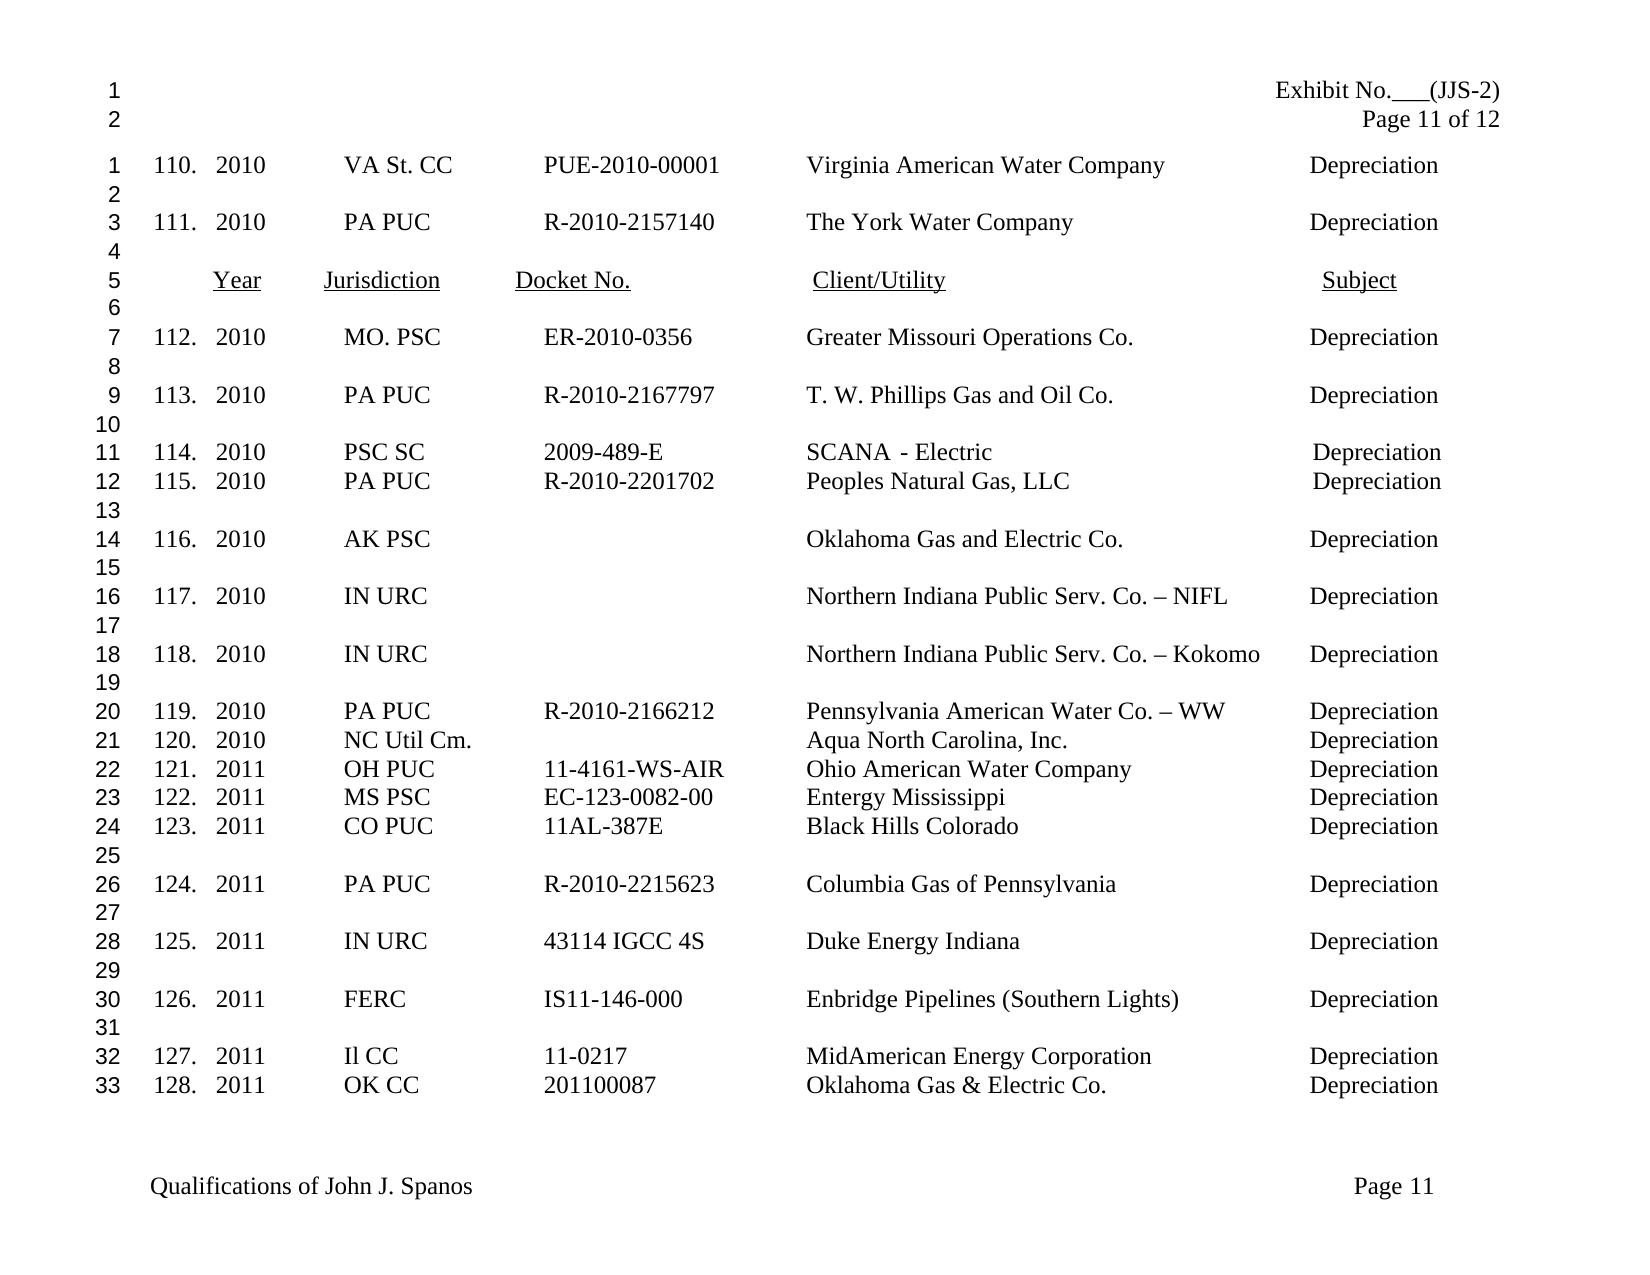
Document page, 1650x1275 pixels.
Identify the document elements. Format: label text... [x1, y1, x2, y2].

text 111. 2010 PA PUC R-2010-2157140 The York Water Company Depreciation [153, 207, 1500, 265]
text 126. 2011 FERC IS11-146-000 Enbridge Pipelines (Southern Lights) Depreciation [153, 984, 1500, 1041]
text 125. 2011 IN URC 43114 IGCC 4S Duke Energy Indiana Depreciation [153, 926, 1500, 984]
text 112. 2010 MO. PSC ER-2010-0356 Greater Missouri Operations Co. Depreciation [153, 322, 1500, 380]
text 115. 2010 PA PUC R-2010-2201702 Peoples Natural Gas, LLC Depreciation [153, 466, 1500, 524]
text 128. 2011 OK CC 201100087 Oklahoma Gas & Electric Co. Depreciation [153, 1070, 1500, 1099]
text 117. 2010 IN URC Northern Indiana Public Serv. Co. – NIFL Depreciation [153, 581, 1500, 639]
text 110. 2010 VA St. CC PUE-2010-00001 Virginia American Water Company Depreciation [153, 150, 1500, 207]
text 127. 2011 Il CC 11-0217 MidAmerican Energy Corporation Depreciation [153, 1041, 1500, 1070]
text 119. 2010 PA PUC R-2010-2166212 Pennsylvania American Water Co. – WW Depreciation [153, 696, 1500, 725]
text 113. 2010 PA PUC R-2010-2167797 T. W. Phillips Gas and Oil Co. Depreciation [153, 380, 1500, 437]
text 122. 2011 MS PSC EC-123-0082-00 Entergy Mississippi Depreciation [153, 782, 1500, 811]
text 121. 2011 OH PUC 11-4161-WS-AIR Ohio American Water Company Depreciation [153, 754, 1500, 782]
text 114. 2010 PSC SC 2009-489-E SCANA - Electric Depreciation [153, 437, 1500, 466]
text Year Jurisdiction Docket No. Client/Utility Subject [212, 265, 1500, 294]
text 123. 2011 CO PUC 11AL-387E Black Hills Colorado Depreciation [153, 811, 1500, 869]
text 120. 2010 NC Util Cm. Aqua North Carolina, Inc. Depreciation [153, 725, 1500, 754]
text 118. 2010 IN URC Northern Indiana Public Serv. Co. – Kokomo Depreciation [153, 639, 1500, 696]
text 116. 2010 AK PSC Oklahoma Gas and Electric Co. Depreciation [153, 524, 1500, 581]
text 124. 2011 PA PUC R-2010-2215623 Columbia Gas of Pennsylvania Depreciation [153, 869, 1500, 926]
